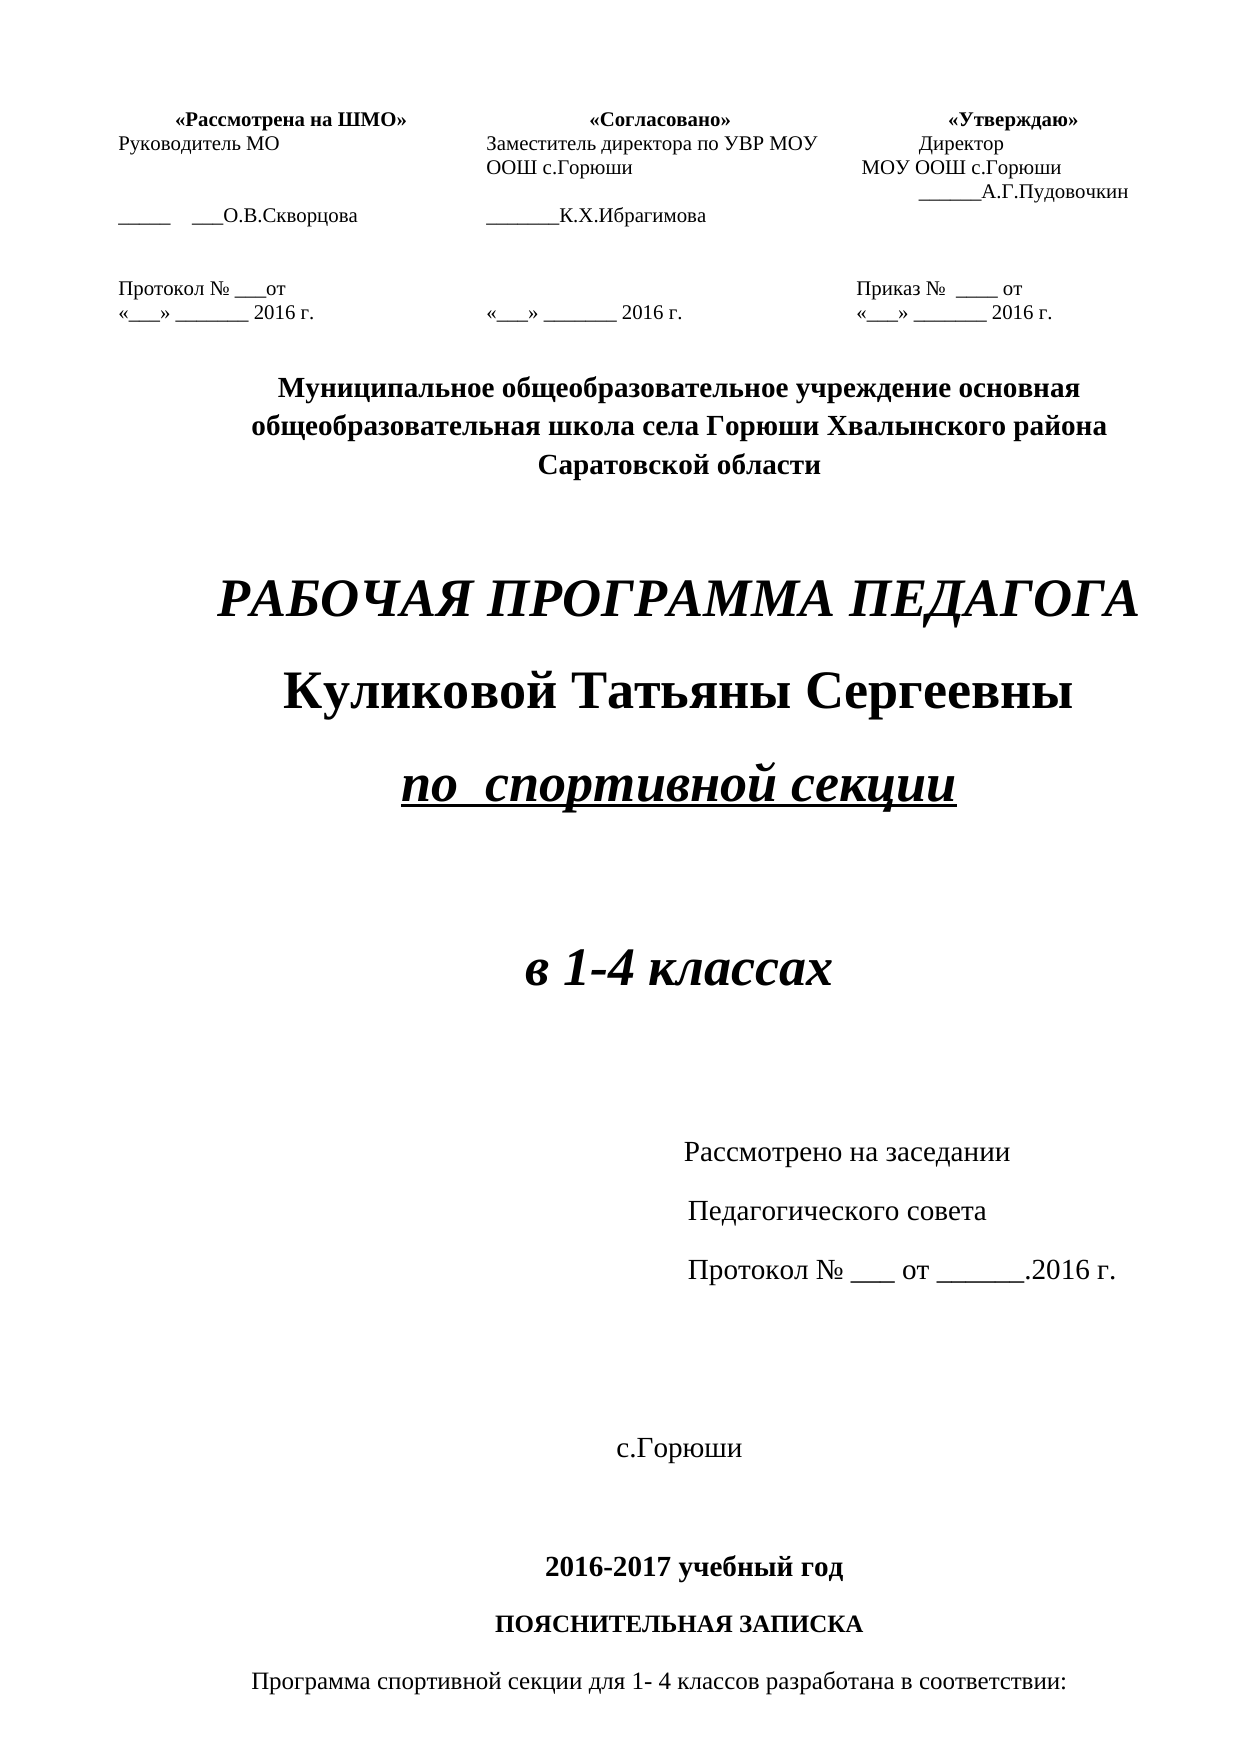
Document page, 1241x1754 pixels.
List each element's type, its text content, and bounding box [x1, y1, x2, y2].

text с.Горюши [177, 1431, 1181, 1464]
text ПОЯСНИТЕЛЬНАЯ ЗАПИСКА [177, 1609, 1181, 1637]
text Куликовой Татьяны Сергеевны [177, 658, 1181, 720]
text Педагогического совета [177, 1193, 1181, 1227]
text Рассмотрено на заседании [177, 1134, 1181, 1167]
text Муниципальное общеобразовательное учреждение основная общеобразовательная школа села Горюши Хвалынского района Саратовской области [177, 370, 1181, 480]
text 2016-2017 учебный год [207, 1549, 1181, 1583]
text Программа спортивной секции для 1- 4 классов разработана в соответствии: [177, 1666, 1181, 1695]
table_header «Рассмотрена на ШМО» Руководитель МО _____ ___О.В.Скворцова Протокол № ___от «___» _______ 2016 г. [107, 59, 475, 370]
text в 1-4 классах [177, 935, 1181, 997]
text РАБОЧАЯ ПРОГРАММА ПЕДАГОГА [177, 566, 1181, 628]
text Протокол № ___ от ______.2016 г. [177, 1252, 1181, 1286]
table_header «Утверждаю» Директор МОУ ООШ с.Горюши ______А.Г.Пудовочкин Приказ № ____ от «___» _______ 2016 г. [845, 59, 1181, 370]
table_header «Согласовано» Заместитель директора по УВР МОУ ООШ с.Горюши _______К.Х.Ибрагимова «___» _______ 2016 г. [475, 59, 845, 370]
text по спортивной секции [177, 750, 1181, 813]
